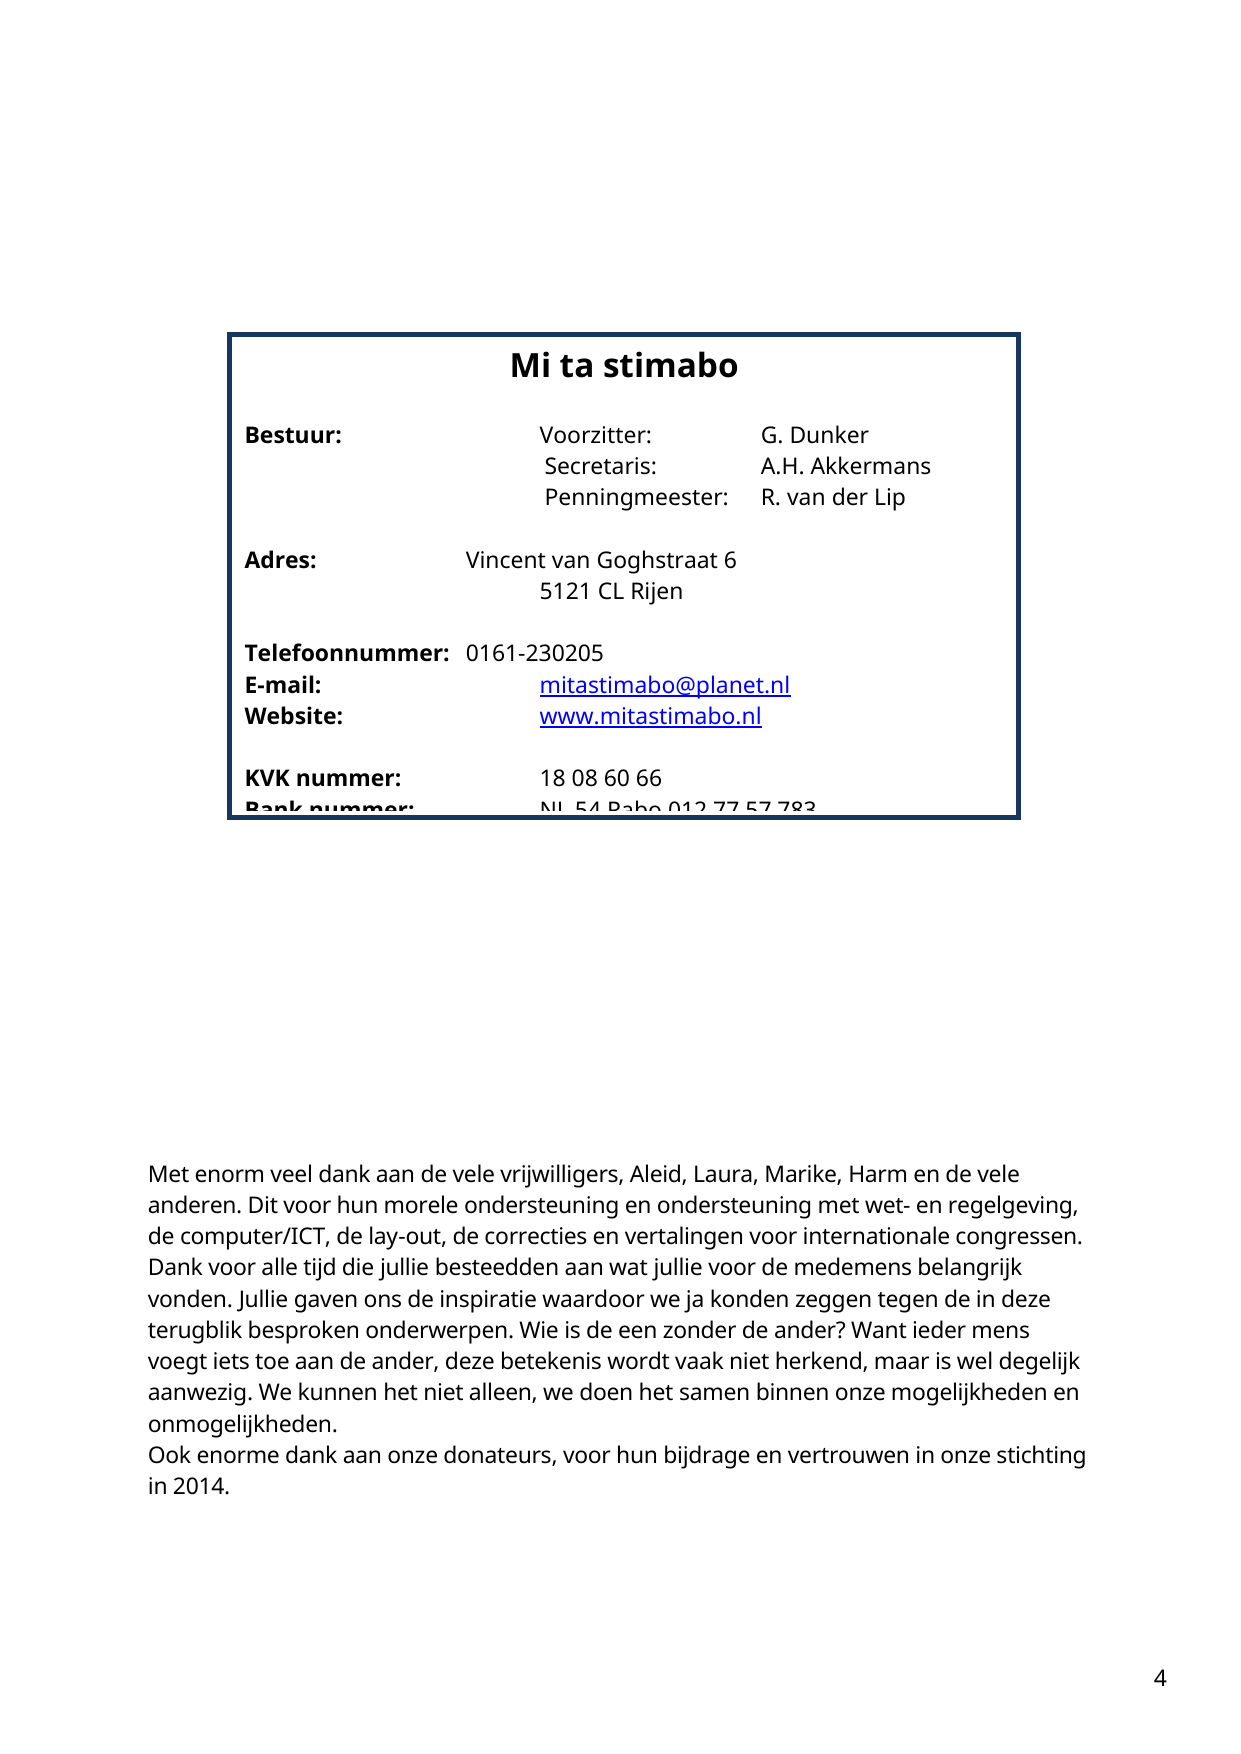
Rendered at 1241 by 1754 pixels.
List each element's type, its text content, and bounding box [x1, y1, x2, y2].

text Met enorm veel dank aan de vele vrijwilligers, Aleid, Laura, Marike, Harm en de vele anderen. Dit voor hun morele ondersteuning en ondersteuning met wet- en regelgeving, de computer/ICT, de lay-out, de correcties en vertalingen voor internationale congressen. Dank voor alle tijd die jullie besteedden aan wat jullie voor de medemens belangrijk vonden. Jullie gaven ons de inspiratie waardoor we ja konden zeggen tegen de in deze terugblik besproken onderwerpen. Wie is de een zonder de ander? Want ieder mens voegt iets toe aan de ander, deze betekenis wordt vaak niet herkend, maar is wel degelijk aanwezig. We kunnen het niet alleen, we doen het samen binnen onze mogelijkheden en onmogelijkheden. [148, 1158, 1093, 1439]
text Ook enorme dank aan onze donateurs, voor hun bijdrage en vertrouwen in onze stichting in 2014. [148, 1439, 1093, 1501]
